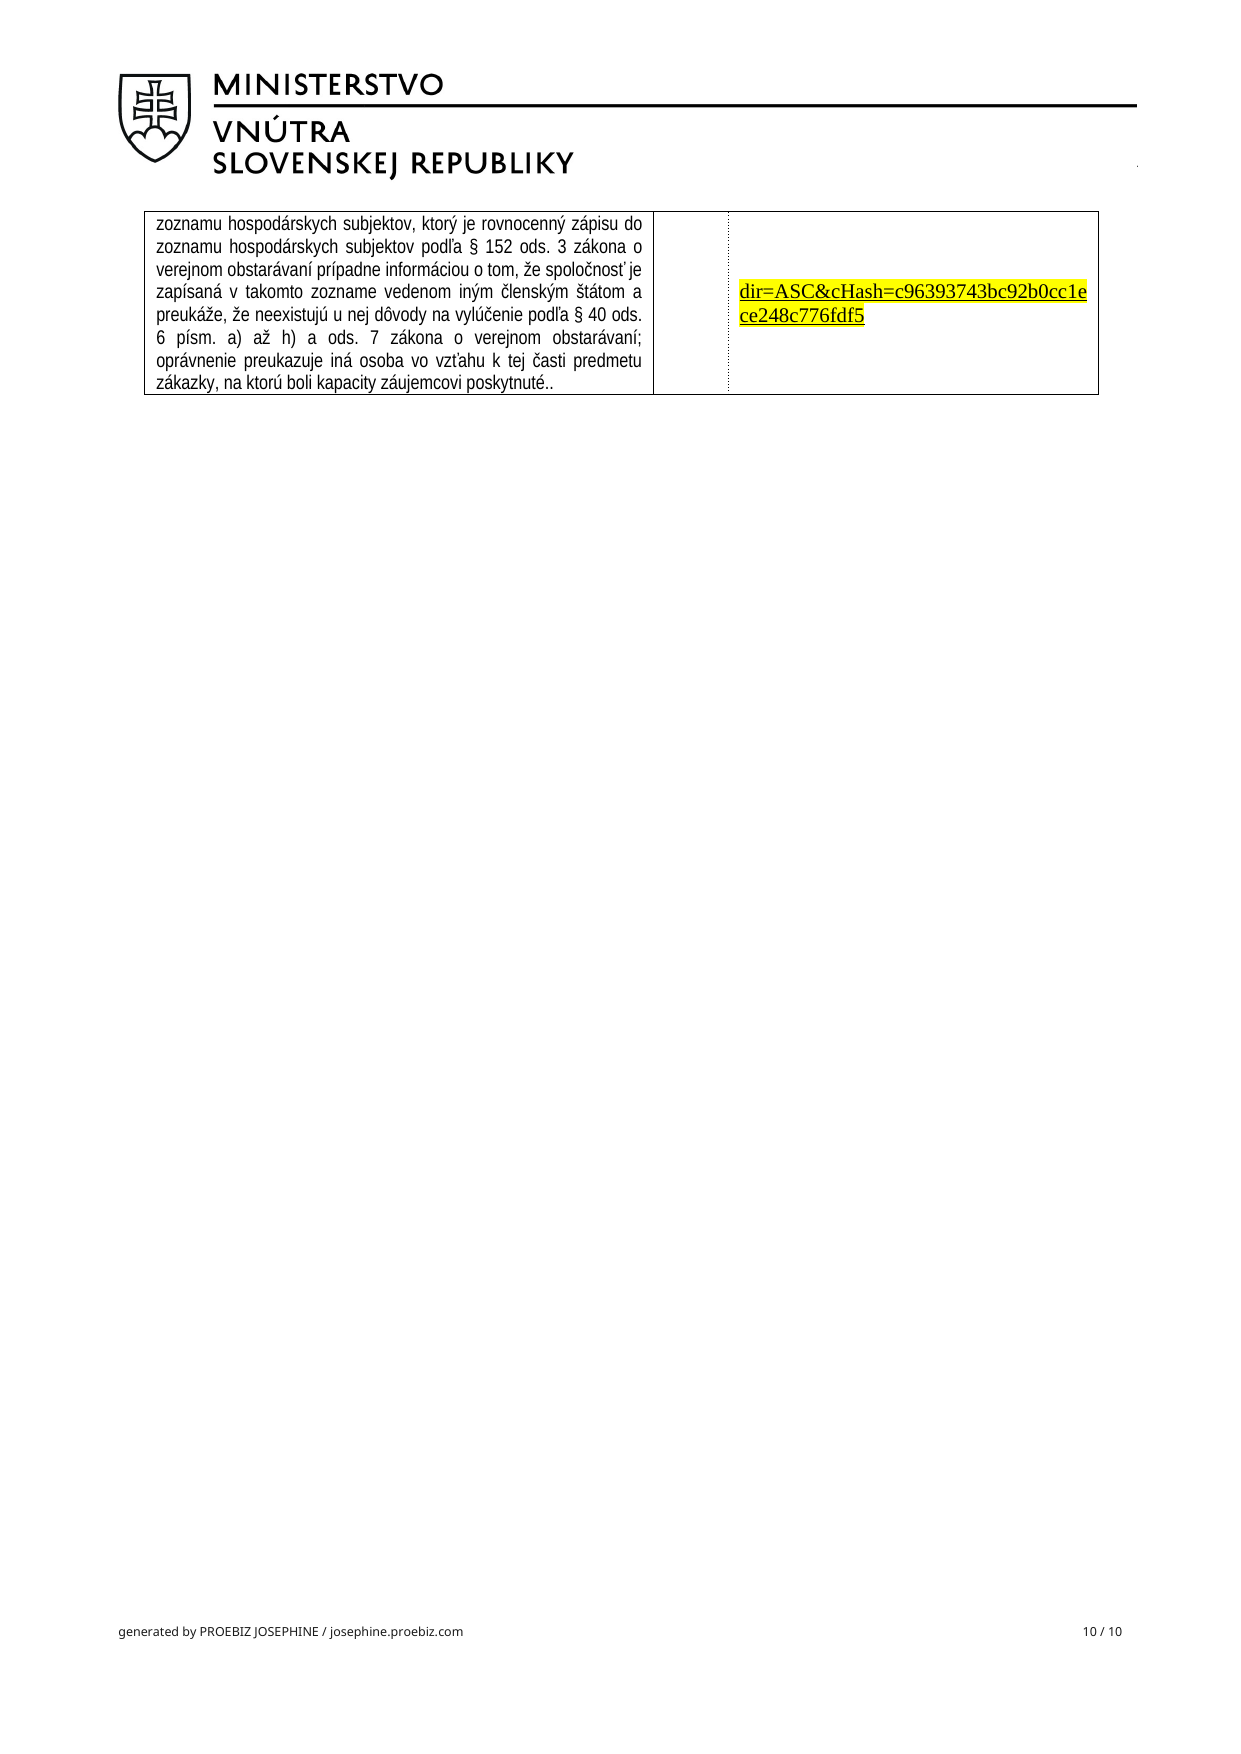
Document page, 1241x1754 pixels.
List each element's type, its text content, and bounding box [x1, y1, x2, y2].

table_cell [654, 212, 728, 394]
picture [118, 73, 1137, 183]
